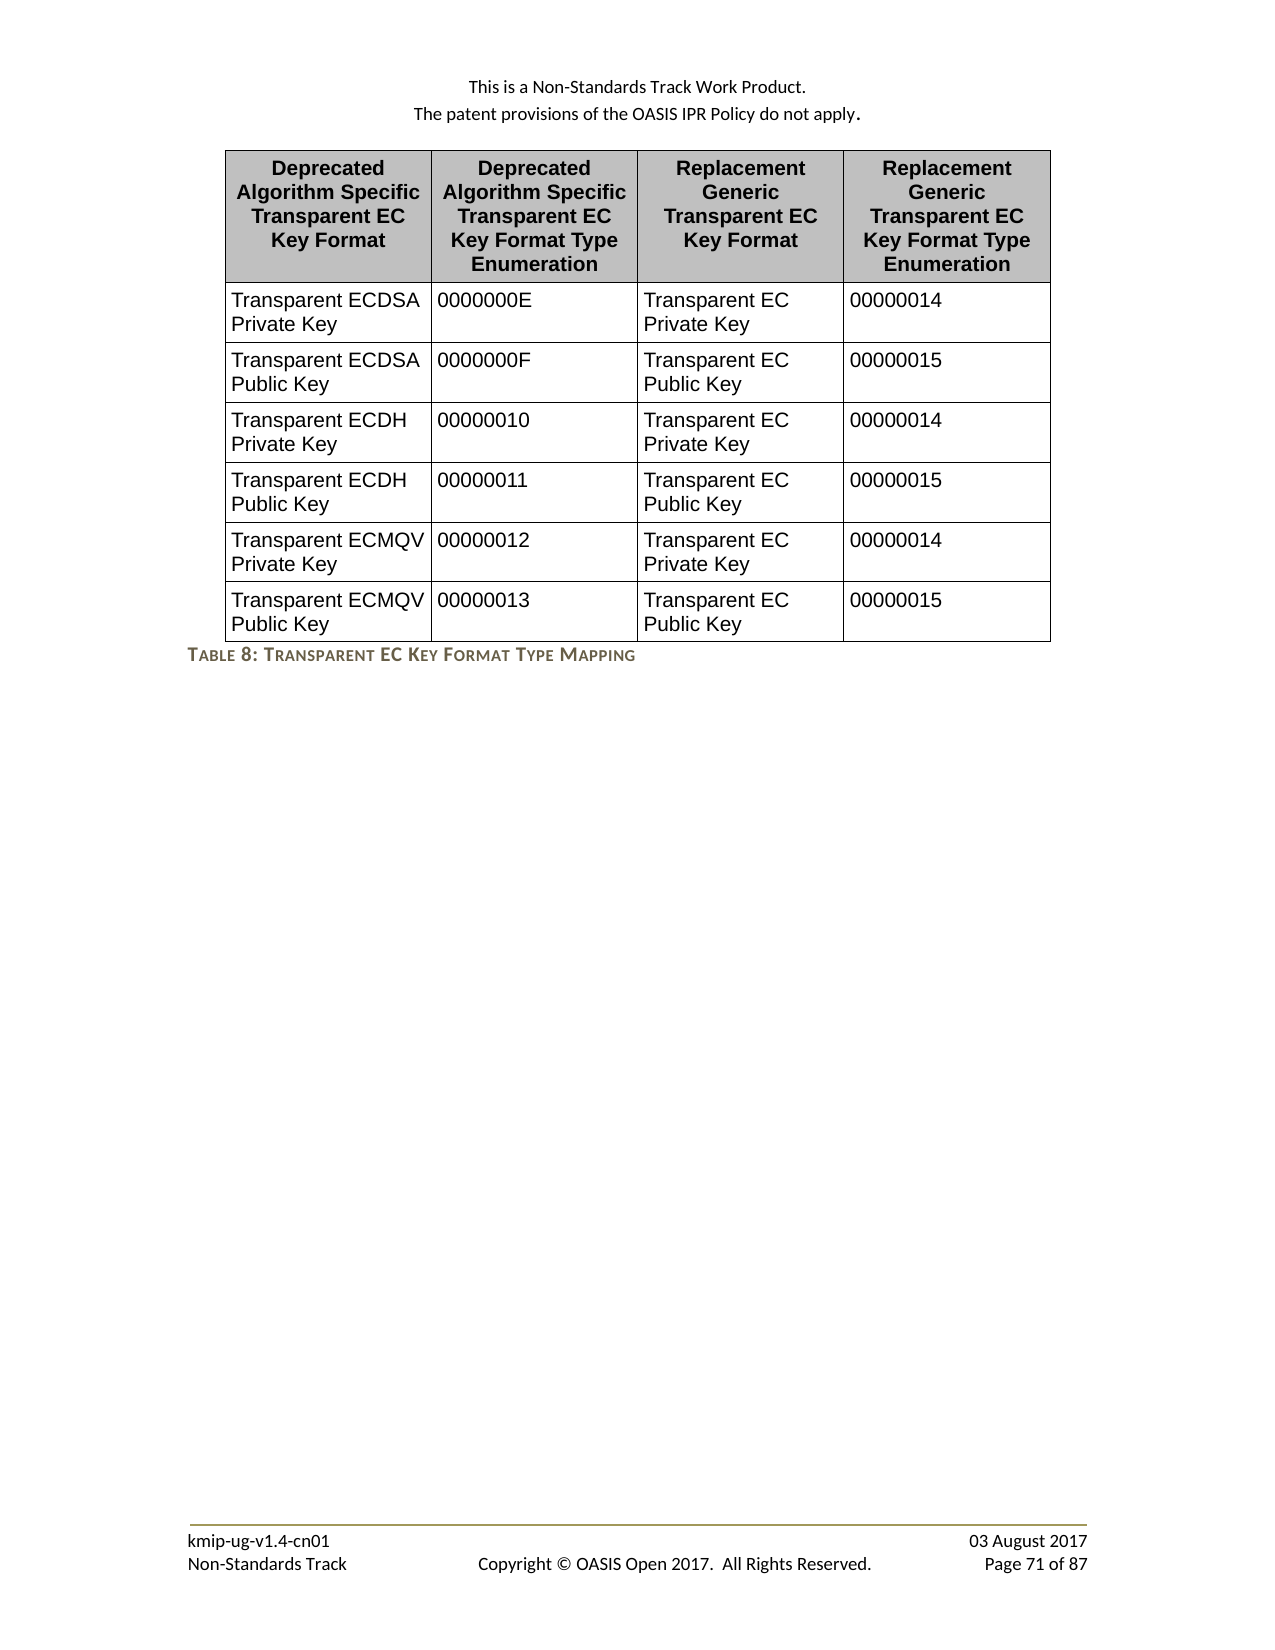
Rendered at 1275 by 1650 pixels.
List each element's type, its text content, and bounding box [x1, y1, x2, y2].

table_cell Transparent EC Public Key [638, 463, 843, 521]
table_cell 00000012 [432, 523, 637, 581]
table_cell Transparent ECDSA Public Key [226, 343, 431, 402]
table_cell Transparent ECMQV Public Key [226, 582, 431, 641]
table_cell 0000000F [432, 343, 637, 402]
table_cell Transparent ECDSA Private Key [226, 283, 431, 342]
table_header Replacement Generic Transparent EC Key Format Type Enumeration [844, 151, 1050, 282]
table_header Deprecated Algorithm Specific Transparent EC Key Format [226, 151, 431, 282]
table_cell Transparent ECDH Private Key [226, 403, 431, 461]
table_cell Transparent EC Private Key [638, 523, 843, 581]
table_cell Transparent EC Public Key [638, 343, 843, 402]
table_cell 00000015 [844, 343, 1050, 402]
table_cell Transparent EC Public Key [638, 582, 843, 641]
table_cell Transparent ECMQV Private Key [226, 523, 431, 581]
table_cell 00000015 [844, 582, 1050, 641]
table_cell Transparent EC Private Key [638, 403, 843, 461]
table_cell 00000015 [844, 463, 1050, 521]
table_cell 00000014 [844, 523, 1050, 581]
table_cell 0000000E [432, 283, 637, 342]
table_cell Transparent EC Private Key [638, 283, 843, 342]
table_cell 00000014 [844, 283, 1050, 342]
table_header Replacement Generic Transparent EC Key Format [638, 151, 843, 282]
table_header Deprecated Algorithm Specific Transparent EC Key Format Type Enumeration [432, 151, 637, 282]
table_cell 00000011 [432, 463, 637, 521]
table_cell Transparent ECDH Public Key [226, 463, 431, 521]
text Table 8: Transparent EC Key Format Type Mapping [187, 642, 1087, 667]
table_cell 00000010 [432, 403, 637, 461]
table_cell 00000013 [432, 582, 637, 641]
table_cell 00000014 [844, 403, 1050, 461]
